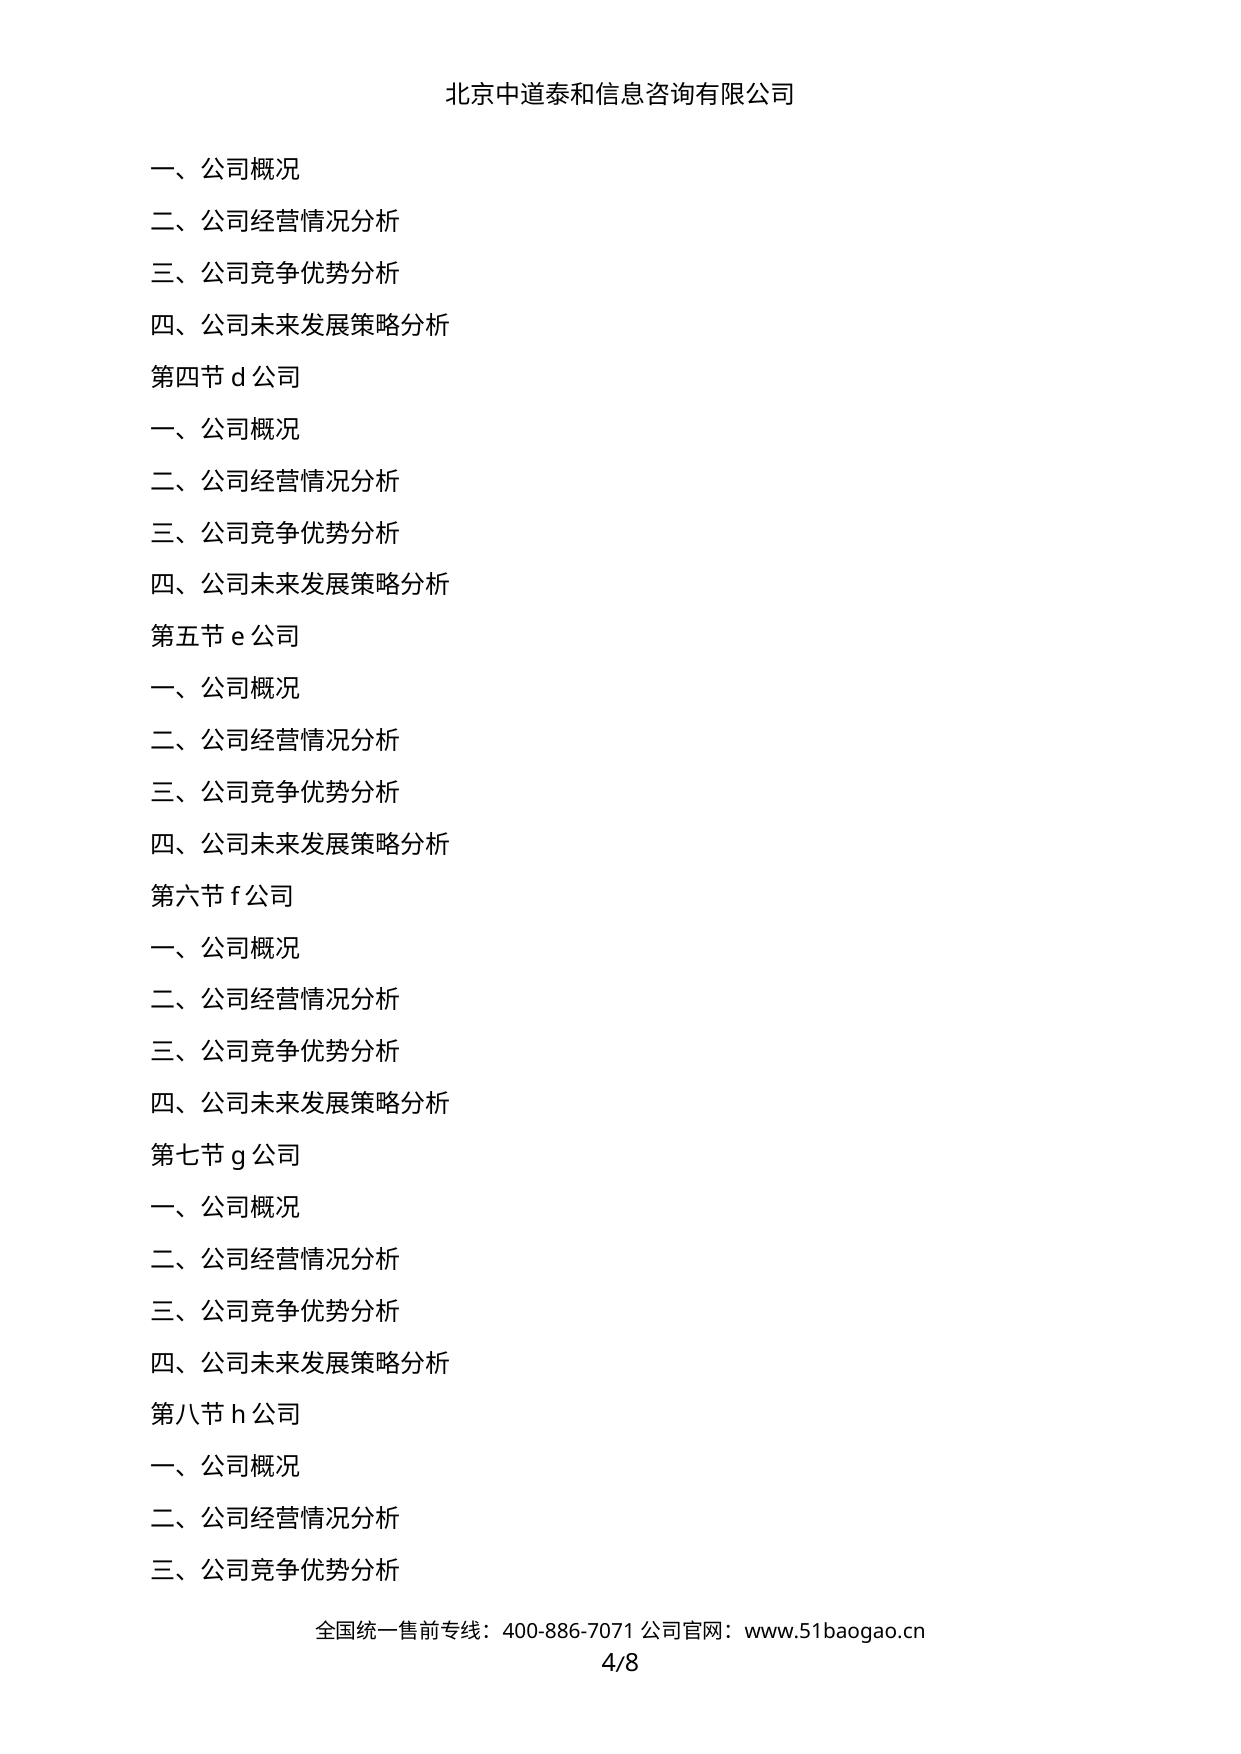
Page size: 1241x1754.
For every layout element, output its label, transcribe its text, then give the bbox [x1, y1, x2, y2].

text 一、公司概况 [150, 669, 1090, 705]
text 一、公司概况 [150, 1447, 1090, 1483]
text 一、公司概况 [150, 1187, 1090, 1224]
text 三、公司竞争优势分析 [150, 772, 1090, 809]
text 二、公司经营情况分析 [150, 1499, 1090, 1535]
text 第六节 f公司 [150, 876, 1090, 912]
text 二、公司经营情况分析 [150, 721, 1090, 757]
text 三、公司竞争优势分析 [150, 1291, 1090, 1327]
text 第五节 e公司 [150, 617, 1090, 653]
text 一、公司概况 [150, 150, 1090, 186]
text 第八节 h公司 [150, 1395, 1090, 1431]
text 二、公司经营情况分析 [150, 980, 1090, 1016]
text 四、公司未来发展策略分析 [150, 306, 1090, 342]
text 二、公司经营情况分析 [150, 202, 1090, 238]
text 四、公司未来发展策略分析 [150, 1084, 1090, 1120]
text 二、公司经营情况分析 [150, 1239, 1090, 1276]
text 四、公司未来发展策略分析 [150, 824, 1090, 861]
text 四、公司未来发展策略分析 [150, 1343, 1090, 1379]
text 四、公司未来发展策略分析 [150, 565, 1090, 601]
text 三、公司竞争优势分析 [150, 254, 1090, 290]
text 三、公司竞争优势分析 [150, 1032, 1090, 1068]
text 第七节 g公司 [150, 1136, 1090, 1172]
text 二、公司经营情况分析 [150, 461, 1090, 497]
text 第四节 d公司 [150, 357, 1090, 394]
text 三、公司竞争优势分析 [150, 1551, 1090, 1587]
text 三、公司竞争优势分析 [150, 513, 1090, 549]
text 一、公司概况 [150, 409, 1090, 446]
text 一、公司概况 [150, 928, 1090, 964]
